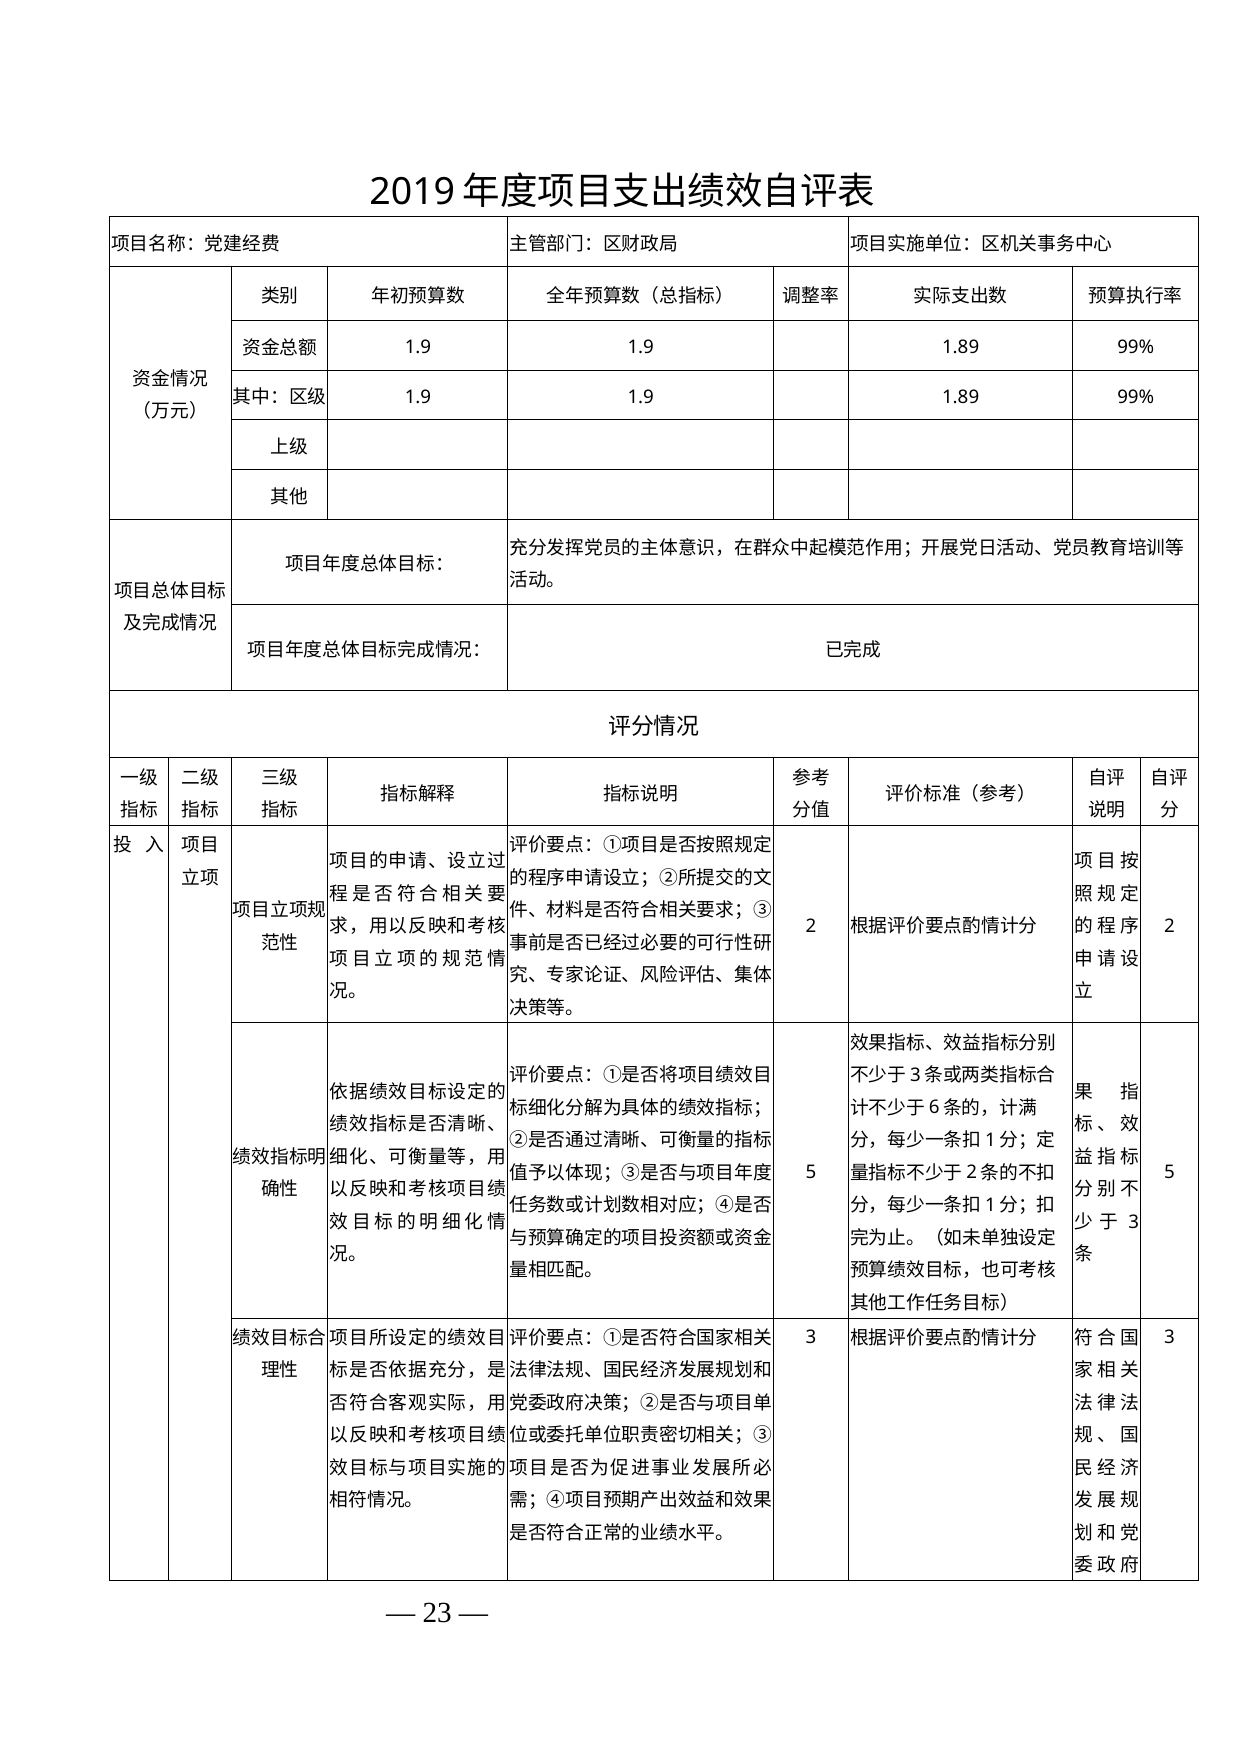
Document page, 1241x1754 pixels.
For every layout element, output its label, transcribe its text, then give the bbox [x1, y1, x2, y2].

table_cell 类别 [232, 267, 327, 320]
table_cell 指标解释 [328, 758, 507, 825]
table_cell 根据评价要点酌情计分 [849, 826, 1072, 1022]
table_cell 2 [1141, 826, 1198, 1022]
table_cell 资金情况 （万元） [110, 267, 231, 518]
table_cell 项目的申请、设立过程是否符合相关要求，用以反映和考核项目立项的规范情况。 [328, 826, 507, 1022]
table_cell 三级 指标 [232, 758, 327, 825]
table_cell 绩效指标明确性 [232, 1023, 327, 1317]
table_cell 评价标准（参考） [849, 758, 1072, 825]
table_cell 1.9 [328, 321, 507, 370]
table_cell 5 [1141, 1023, 1198, 1317]
table_cell 投 入 [110, 826, 168, 1580]
table_cell 参考 分值 [774, 758, 848, 825]
table_cell 预算执行率 [1073, 267, 1198, 320]
table_cell 2 [774, 826, 848, 1022]
table_cell 根据评价要点酌情计分 [849, 1319, 1072, 1580]
table_cell 自评分 [1141, 758, 1198, 825]
table_cell 99% [1073, 371, 1198, 419]
table_cell [1073, 420, 1198, 469]
table_cell [508, 420, 773, 469]
table_header 项目名称：党建经费 [110, 217, 507, 266]
table_cell 3 [1141, 1319, 1198, 1580]
table_cell [328, 420, 507, 469]
table_cell 充分发挥党员的主体意识，在群众中起模范作用；开展党日活动、党员教育培训等活动。 [508, 520, 1198, 604]
text 2019年度项目支出绩效自评表 [187, 158, 1056, 216]
table_cell 绩效目标合理性 [232, 1319, 327, 1580]
table_cell 1.89 [849, 371, 1072, 419]
table_cell [1073, 470, 1198, 518]
table_cell [774, 371, 848, 419]
table_cell 99% [1073, 321, 1198, 370]
table_cell 已完成 [508, 605, 1198, 689]
table_cell 1.9 [328, 371, 507, 419]
table_cell 指标说明 [508, 758, 773, 825]
table_cell 评价要点：①是否将项目绩效目标细化分解为具体的绩效指标；②是否通过清晰、可衡量的指标值予以体现；③是否与项目年度任务数或计划数相对应；④是否与预算确定的项目投资额或资金量相匹配。 [508, 1023, 773, 1317]
table_cell 其中：区级 [232, 371, 327, 419]
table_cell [328, 1319, 507, 1580]
table_cell 项目年度总体目标完成情况： [232, 605, 507, 689]
table_cell [849, 470, 1072, 518]
table_cell 效果指标、效益指标分别不少于3条或两类指标合计不少于6条的，计满分，每少一条扣1分；定量指标不少于2条的不扣分，每少一条扣1分；扣完为止。（如未单独设定预算绩效目标，也可考核其他工作任务目标） [849, 1023, 1072, 1317]
table_cell 5 [774, 1023, 848, 1317]
table_cell [774, 321, 848, 370]
table_cell [849, 420, 1072, 469]
table_cell 资金总额 [232, 321, 327, 370]
table_cell 上级 [232, 420, 327, 469]
table_cell 1.89 [849, 321, 1072, 370]
table_cell 调整率 [774, 267, 848, 320]
table_cell [774, 470, 848, 518]
table_cell 全年预算数（总指标） [508, 267, 773, 320]
table_cell 项目年度总体目标： [232, 520, 507, 604]
table_cell 项目立项规范性 [232, 826, 327, 1022]
table_cell [774, 420, 848, 469]
table_cell 项目 立项 [169, 826, 231, 1580]
table_cell 二级 指标 [169, 758, 231, 825]
table_cell 其他 [232, 470, 327, 518]
table_cell [508, 470, 773, 518]
table_cell [328, 470, 507, 518]
table_cell 评分情况 [110, 691, 1198, 757]
table_cell 果指标、效益指标分别不少于3条 [1073, 1023, 1140, 1317]
table_cell 1.9 [508, 321, 773, 370]
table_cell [1073, 1319, 1140, 1580]
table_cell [508, 1319, 773, 1580]
table_header 项目实施单位：区机关事务中心 [849, 217, 1198, 266]
table_cell 3 [774, 1319, 848, 1580]
table_cell 自评 说明 [1073, 758, 1140, 825]
table_cell 年初预算数 [328, 267, 507, 320]
table_cell 项目按照规定的程序申请设立 [1073, 826, 1140, 1022]
table_header 主管部门：区财政局 [508, 217, 848, 266]
table_cell 评价要点：①项目是否按照规定的程序申请设立；②所提交的文件、材料是否符合相关要求；③事前是否已经过必要的可行性研究、专家论证、风险评估、集体决策等。 [508, 826, 773, 1022]
table_cell 依据绩效目标设定的绩效指标是否清晰、细化、可衡量等，用以反映和考核项目绩效目标的明细化情况。 [328, 1023, 507, 1317]
table_cell 实际支出数 [849, 267, 1072, 320]
table_cell 1.9 [508, 371, 773, 419]
table_cell 一级 指标 [110, 758, 168, 825]
table_cell 项目总体目标及完成情况 [110, 520, 231, 689]
